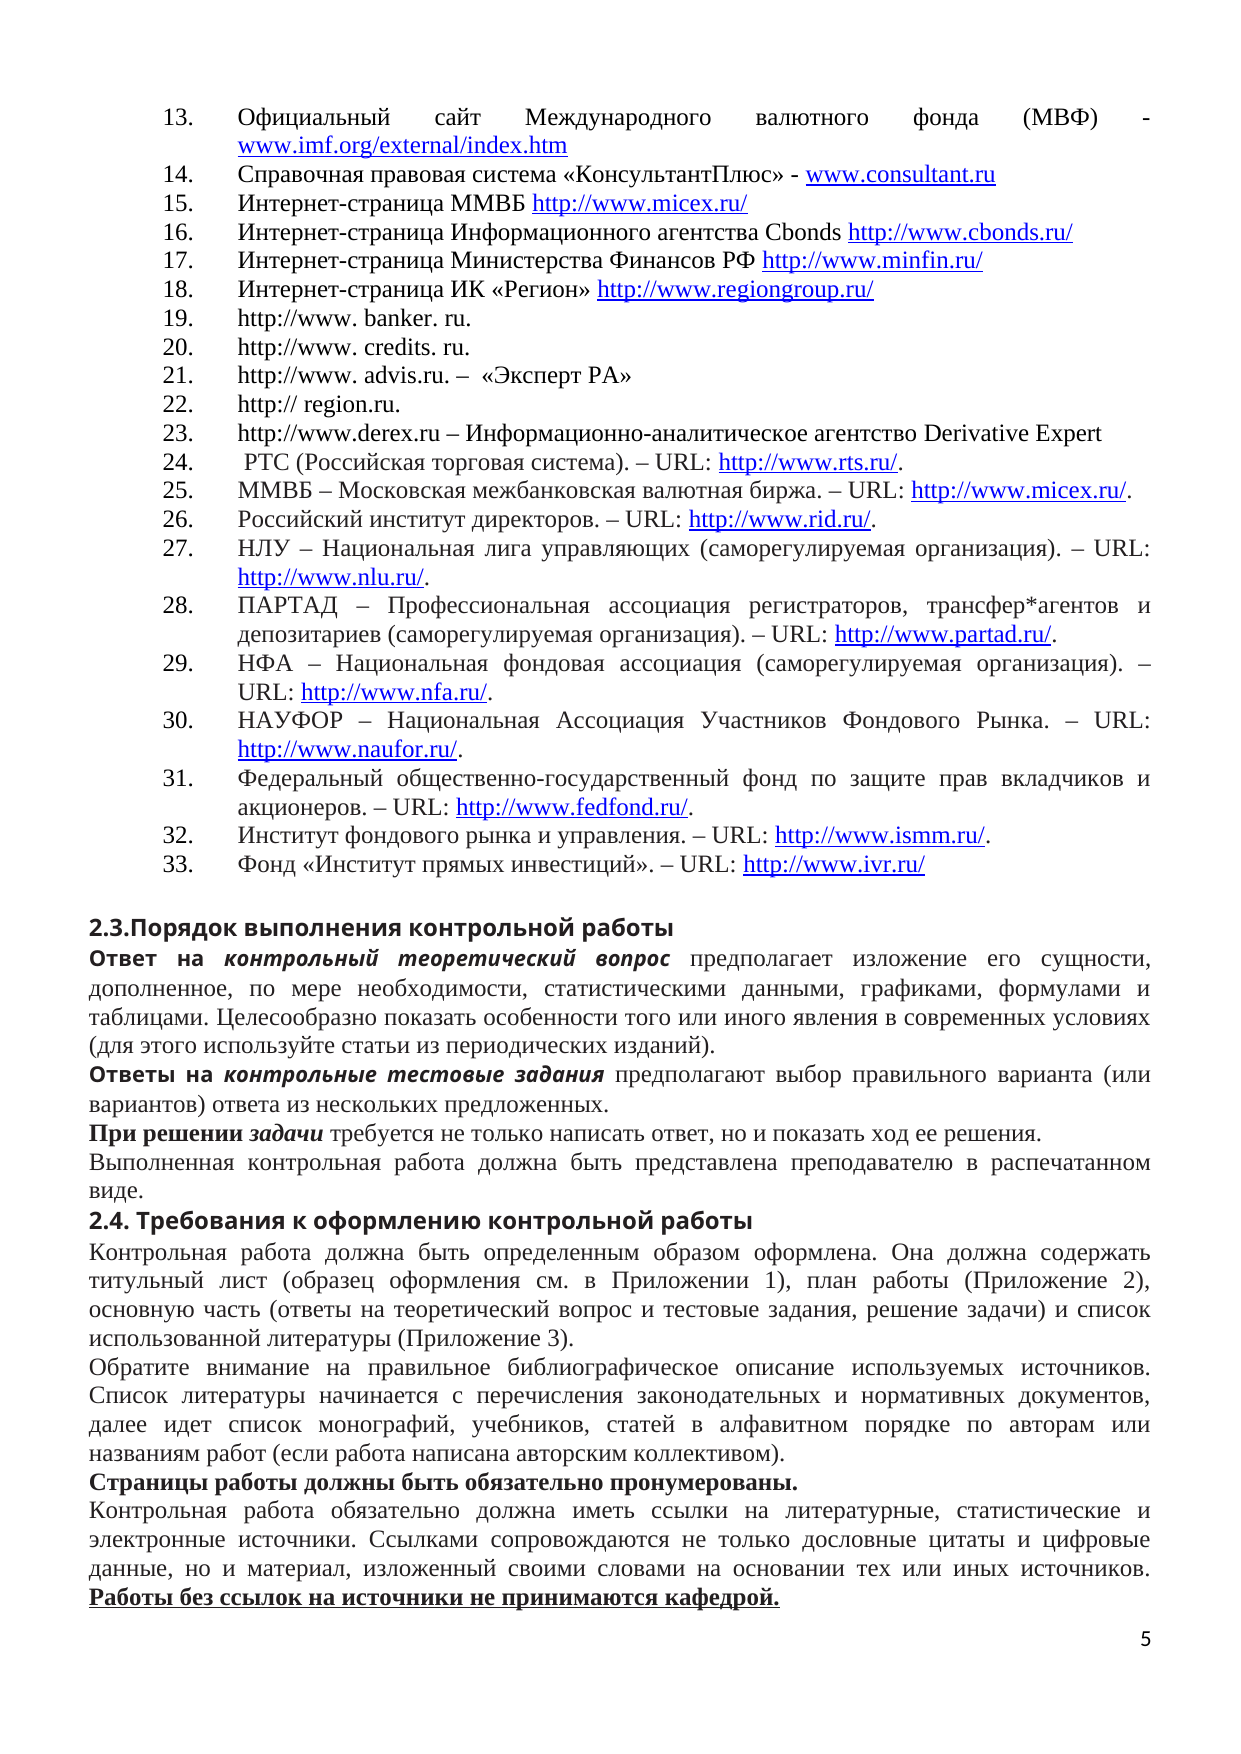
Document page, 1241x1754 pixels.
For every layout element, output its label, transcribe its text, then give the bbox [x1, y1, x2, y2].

text Контрольная работа должна быть определенным образом оформлена. Она должна содержать титульный лист (образец оформления см. в Приложении 1), план работы (Приложение 2), основную часть (ответы на теоретический вопрос и тестовые задания, решение задачи) и список использованной литературы (Приложение 3). [89, 1237, 1152, 1352]
list НФА – Национальная фондовая ассоциация (саморегулируемая организация). – URL: http://www.nfa.ru/. [162, 648, 1152, 706]
list Интернет-страница ММВБ http://www.micex.ru/ [162, 188, 1152, 217]
list Интернет-страница Информационного агентства Cbonds http://www.cbonds.ru/ [162, 217, 1152, 246]
list ПАРТАД – Профессиональная ассоциация регистраторов, трансфер*агентов и депозитариев (саморегулируемая организация). – URL: http://www.partad.ru/. [162, 591, 1152, 648]
text Контрольная работа обязательно должна иметь ссылки на литературные, статистические и электронные источники. Ссылками сопровождаются не только дословные цитаты и цифровые данные, но и материал, изложенный своими словами на основании тех или иных источников. Работы без ссылок на источники не принимаются кафедрой. [89, 1496, 1152, 1611]
list НЛУ – Национальная лига управляющих (саморегулируемая организация). – URL: http://www.nlu.ru/. [162, 533, 1152, 591]
text При решении задачи требуется не только написать ответ, но и показать ход ее решения. [89, 1118, 1152, 1147]
list Справочная правовая система «КонсультантПлюс» - www.consultant.ru [162, 159, 1152, 188]
text Ответ на контрольный теоретический вопрос предполагает изложение его сущности, дополненное, по мере необходимости, статистическими данными, графиками, формулами и таблицами. Целесообразно показать особенности того или иного явления в современных условиях (для этого используйте статьи из периодических изданий). [89, 943, 1152, 1059]
text Обратите внимание на правильное библиографическое описание используемых источников. Список литературы начинается с перечисления законодательных и нормативных документов, далее идет список монографий, учебников, статей в алфавитном порядке по авторам или названиям работ (если работа написана авторским коллективом). [89, 1352, 1152, 1467]
list Российский институт директоров. – URL: http://www.rid.ru/. [162, 504, 1152, 533]
list httр:// region.ru. [162, 389, 1152, 418]
text 2.4. Требования к оформлению контрольной работы [89, 1204, 1152, 1237]
text Выполненная контрольная работа должна быть представлена преподавателю в распечатанном виде. [89, 1147, 1152, 1204]
list Федеральный общественно-государственный фонд по защите прав вкладчиков и акционеров. – URL: http://www.fedfond.ru/. [162, 763, 1152, 821]
list Институт фондового рынка и управления. – URL: http://www.ismm.ru/. [162, 821, 1152, 849]
list httр://www. credits. ru. [162, 332, 1152, 361]
list НАУФОР – Национальная Ассоциация Участников Фондового Рынка. – URL: http://www.naufor.ru/. [162, 706, 1152, 763]
list Интернет-страница Министерства Финансов РФ http://www.minfin.ru/ [162, 246, 1152, 274]
list http://www.derex.ru – Информационно-аналитическое агентство Derivative Expert [162, 418, 1152, 447]
list Интернет-страница ИК «Регион» http://www.regiongroup.ru/ [162, 274, 1152, 303]
text Ответы на контрольные тестовые задания предполагают выбор правильного варианта (или вариантов) ответа из нескольких предложенных. [89, 1059, 1152, 1118]
list РТС (Российская торговая система). – URL: http://www.rts.ru/. [162, 447, 1152, 476]
list httр://www. banker. ru. [162, 303, 1152, 332]
text Страницы работы должны быть обязательно пронумерованы. [89, 1467, 1152, 1496]
list ММВБ – Московская межбанковская валютная биржа. – URL: http://www.micex.ru/. [162, 476, 1152, 504]
text 2.3.Порядок выполнения контрольной работы [89, 911, 1152, 943]
list httр://www. advis.ru. – «Эксперт РА» [162, 361, 1152, 389]
list Фонд «Институт прямых инвестиций». – URL: http://www.ivr.ru/ [162, 849, 1152, 878]
list Официальный сайт Международного валютного фонда (МВФ) - www.imf.org/external/index.htm [162, 102, 1152, 159]
